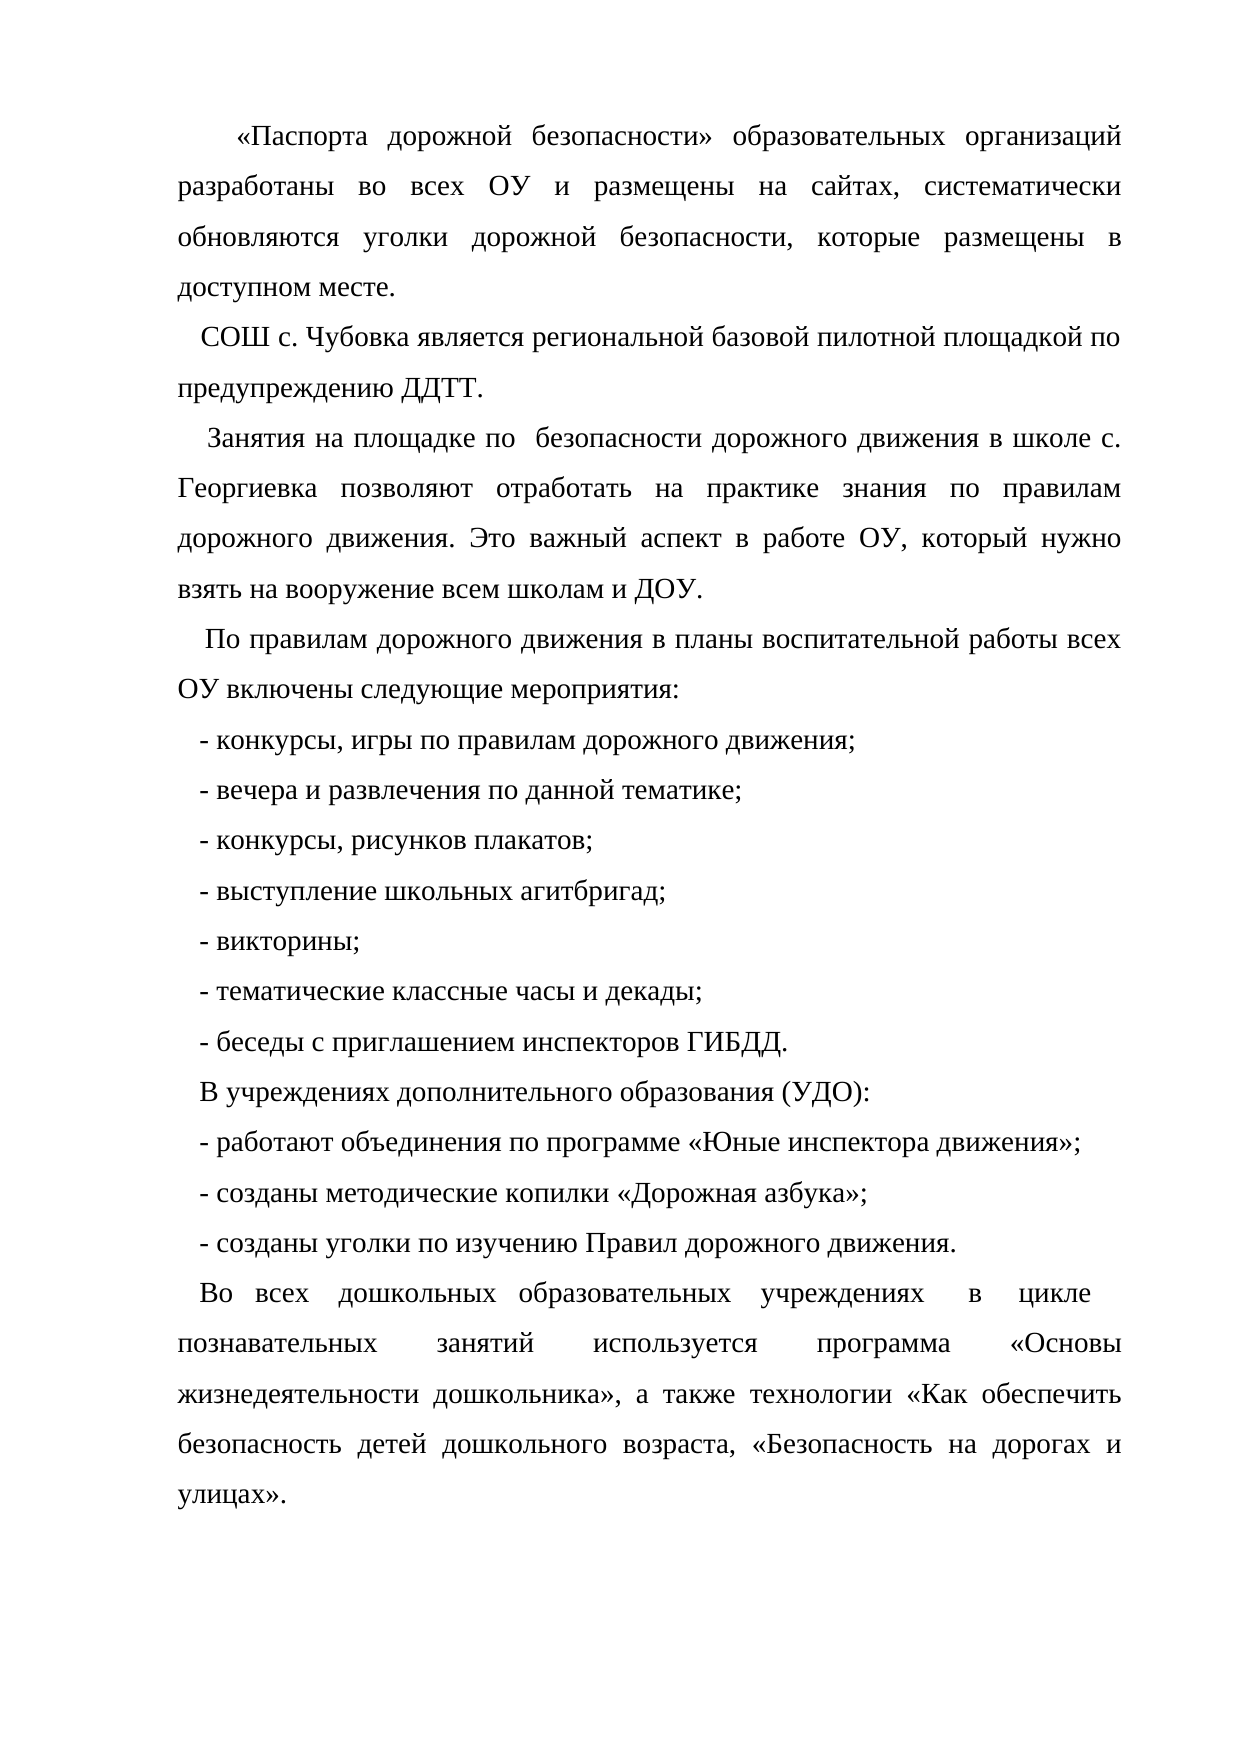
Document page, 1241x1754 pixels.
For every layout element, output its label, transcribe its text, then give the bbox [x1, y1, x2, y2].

text - беседы с приглашением инспекторов ГИБДД. [177, 1024, 1122, 1057]
text - созданы уголки по изучению Правил дорожного движения. [177, 1225, 1122, 1258]
text В учреждениях дополнительного образования (УДО): [177, 1074, 1122, 1108]
text СОШ с. Чубовка является региональной базовой пилотной площадкой по предупреждению ДДТТ. [177, 319, 1122, 403]
text - выступление школьных агитбригад; [177, 873, 1122, 906]
text - тематические классные часы и декады; [177, 973, 1122, 1007]
text - викторины; [177, 923, 1122, 957]
text По правилам дорожного движения в планы воспитательной работы всех ОУ включены следующие мероприятия: [177, 621, 1122, 705]
text - конкурсы, игры по правилам дорожного движения; [177, 722, 1122, 755]
text - работают объединения по программе «Юные инспектора движения»; [177, 1124, 1122, 1158]
text - созданы методические копилки «Дорожная азбука»; [177, 1175, 1122, 1208]
text Во всех дошкольных образовательных учреждениях в цикле [177, 1275, 1122, 1309]
text Занятия на площадке по безопасности дорожного движения в школе с. Георгиевка позволяют отработать на практике знания по правилам дорожного движения. Это важный аспект в работе ОУ, который нужно взять на вооружение всем школам и ДОУ. [177, 420, 1122, 604]
text - конкурсы, рисунков плакатов; [177, 822, 1122, 856]
text - вечера и развлечения по данной тематике; [177, 772, 1122, 806]
text «Паспорта дорожной безопасности» образовательных организаций разработаны во всех ОУ и размещены на сайтах, систематически обновляются уголки дорожной безопасности, которые размещены в доступном месте. [177, 118, 1122, 303]
text познавательных занятий используется программа «Основы жизнедеятельности дошкольника», а также технологии «Как обеспечить безопасность детей дошкольного возраста, «Безопасность на дорогах и улицах». [177, 1326, 1122, 1510]
